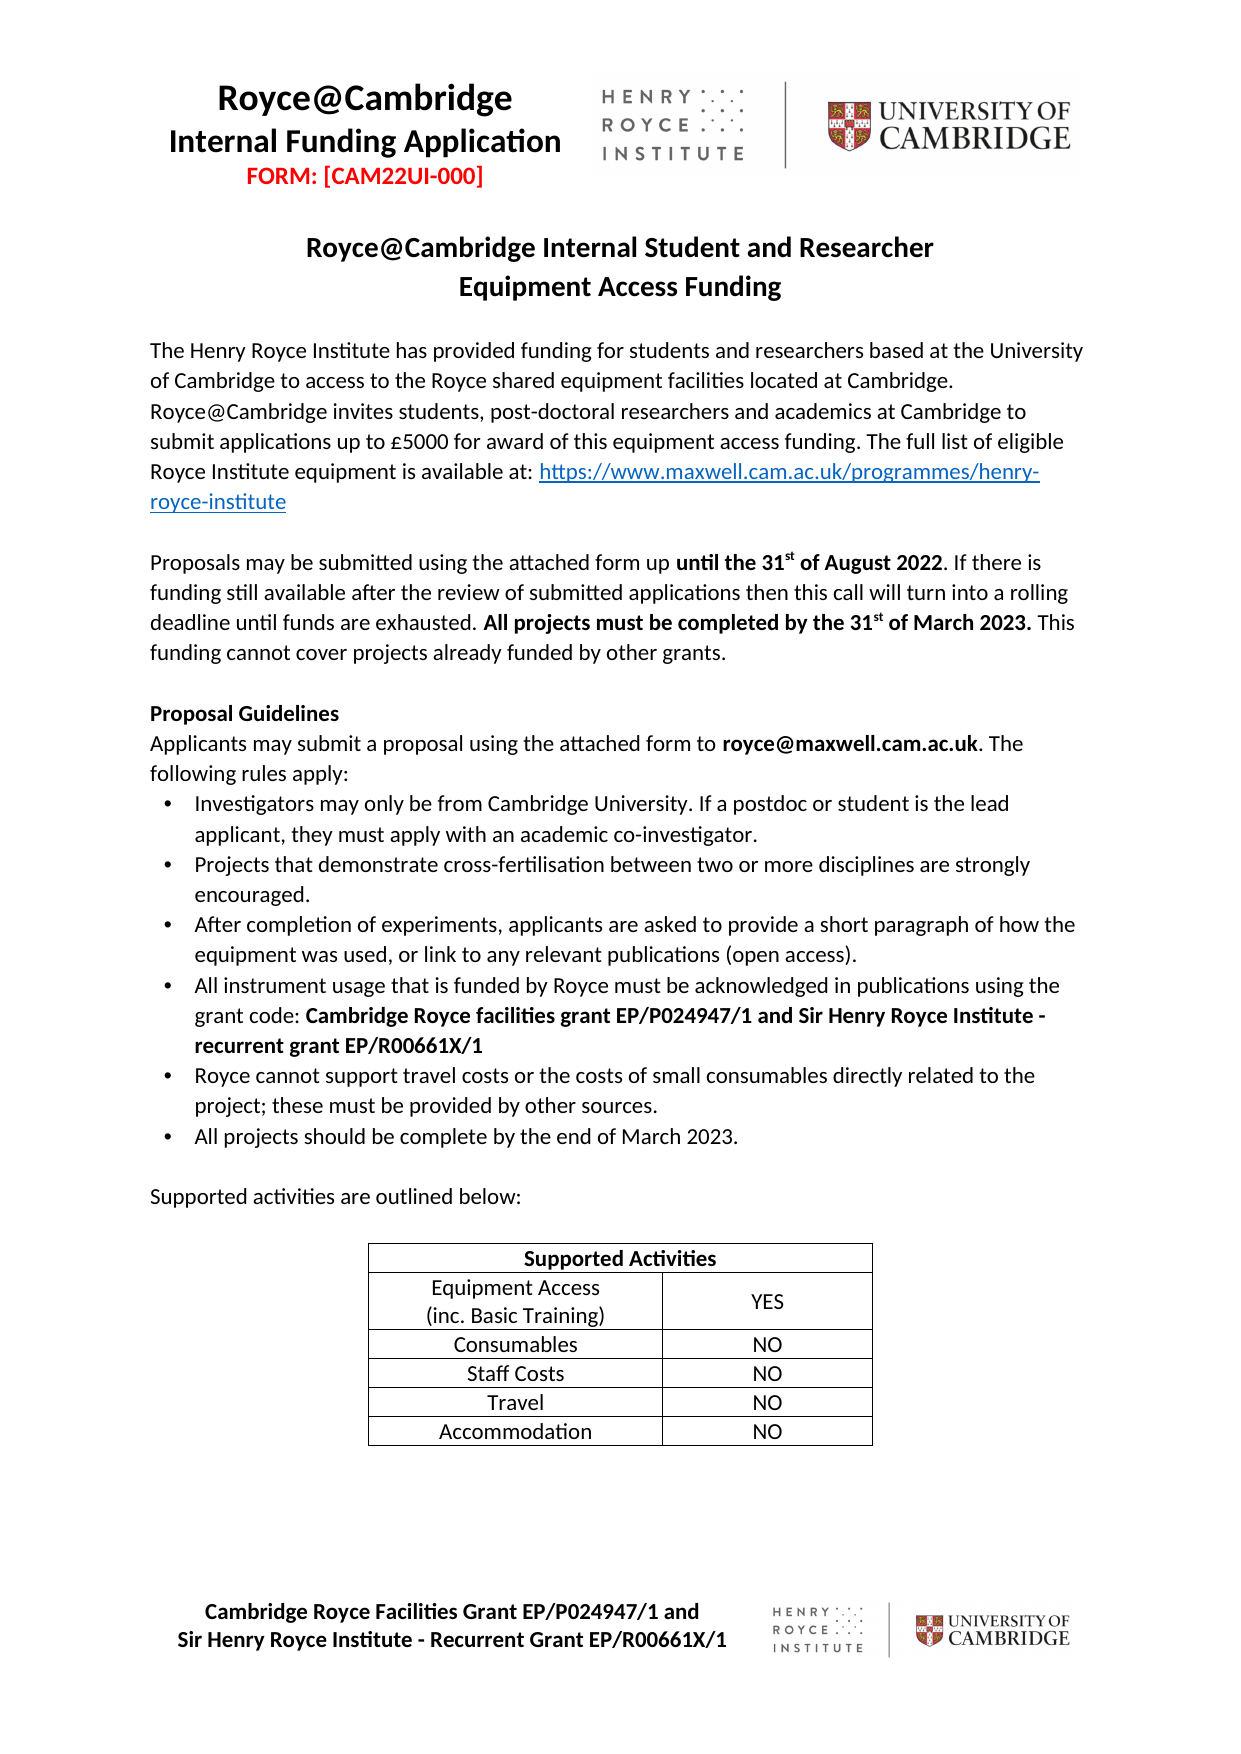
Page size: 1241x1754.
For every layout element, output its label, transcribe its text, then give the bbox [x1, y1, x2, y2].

table_cell Equipment Access (inc. Basic Training) [369, 1273, 662, 1329]
table_cell YES [663, 1273, 872, 1329]
text Proposals may be submitted using the attached form up until the 31st of August 2022. If there is funding still available after the review of submitted applications then this call will turn into a rolling deadline until funds are exhausted. All projects must be completed by the 31st of March 2023. This funding cannot cover projects already funded by other grants. [150, 548, 1090, 667]
table_header [580, 74, 1090, 191]
table_cell NO [663, 1359, 872, 1387]
picture [591, 73, 1079, 174]
table_cell Consumables [369, 1330, 662, 1358]
table_cell Staff Costs [369, 1359, 662, 1387]
text Applicants may submit a proposal using the attached form to royce@maxwell.cam.ac.uk. The following rules apply: [150, 729, 1090, 787]
table_cell NO [663, 1417, 872, 1445]
list Royce cannot support travel costs or the costs of small consumables directly related to the project; these must be provided by other sources. [164, 1061, 1090, 1120]
table_cell Travel [369, 1388, 662, 1416]
text The Henry Royce Institute has provided funding for students and researchers based at the University of Cambridge to access to the Royce shared equipment facilities located at Cambridge. Royce@Cambridge invites students, post-doctoral researchers and academics at Cambridge to submit applications up to £5000 for award of this equipment access funding. The full list of eligible Royce Institute equipment is available at: https://www.maxwell.cam.ac.uk/programmes/henry-royce-institute [150, 336, 1090, 516]
text Royce@Cambridge Internal Student and Researcher [150, 229, 1090, 265]
table_header Supported Activities [369, 1244, 872, 1272]
table_header Royce@Cambridge Internal Funding Application FORM: [CAM22UI-000] [150, 74, 580, 191]
table_cell Accommodation [369, 1417, 662, 1445]
list All instrument usage that is funded by Royce must be acknowledged in publications using the grant code: Cambridge Royce facilities grant EP/P024947/1 and Sir Henry Royce Institute - recurrent grant EP/R00661X/1 [164, 971, 1090, 1059]
table_cell NO [663, 1330, 872, 1358]
table_cell NO [663, 1388, 872, 1416]
list Investigators may only be from Cambridge University. If a postdoc or student is the lead applicant, they must apply with an academic co-investigator. [164, 789, 1090, 848]
list Projects that demonstrate cross-fertilisation between two or more disciplines are strongly encouraged. [164, 850, 1090, 908]
list All projects should be complete by the end of March 2023. [164, 1122, 1090, 1150]
text Supported activities are outlined below: [150, 1182, 1090, 1210]
list After completion of experiments, applicants are asked to provide a short paragraph of how the equipment was used, or link to any relevant publications (open access). [164, 910, 1090, 969]
text Equipment Access Funding [150, 268, 1090, 303]
text Proposal Guidelines [150, 699, 1090, 727]
picture [766, 1597, 1075, 1661]
